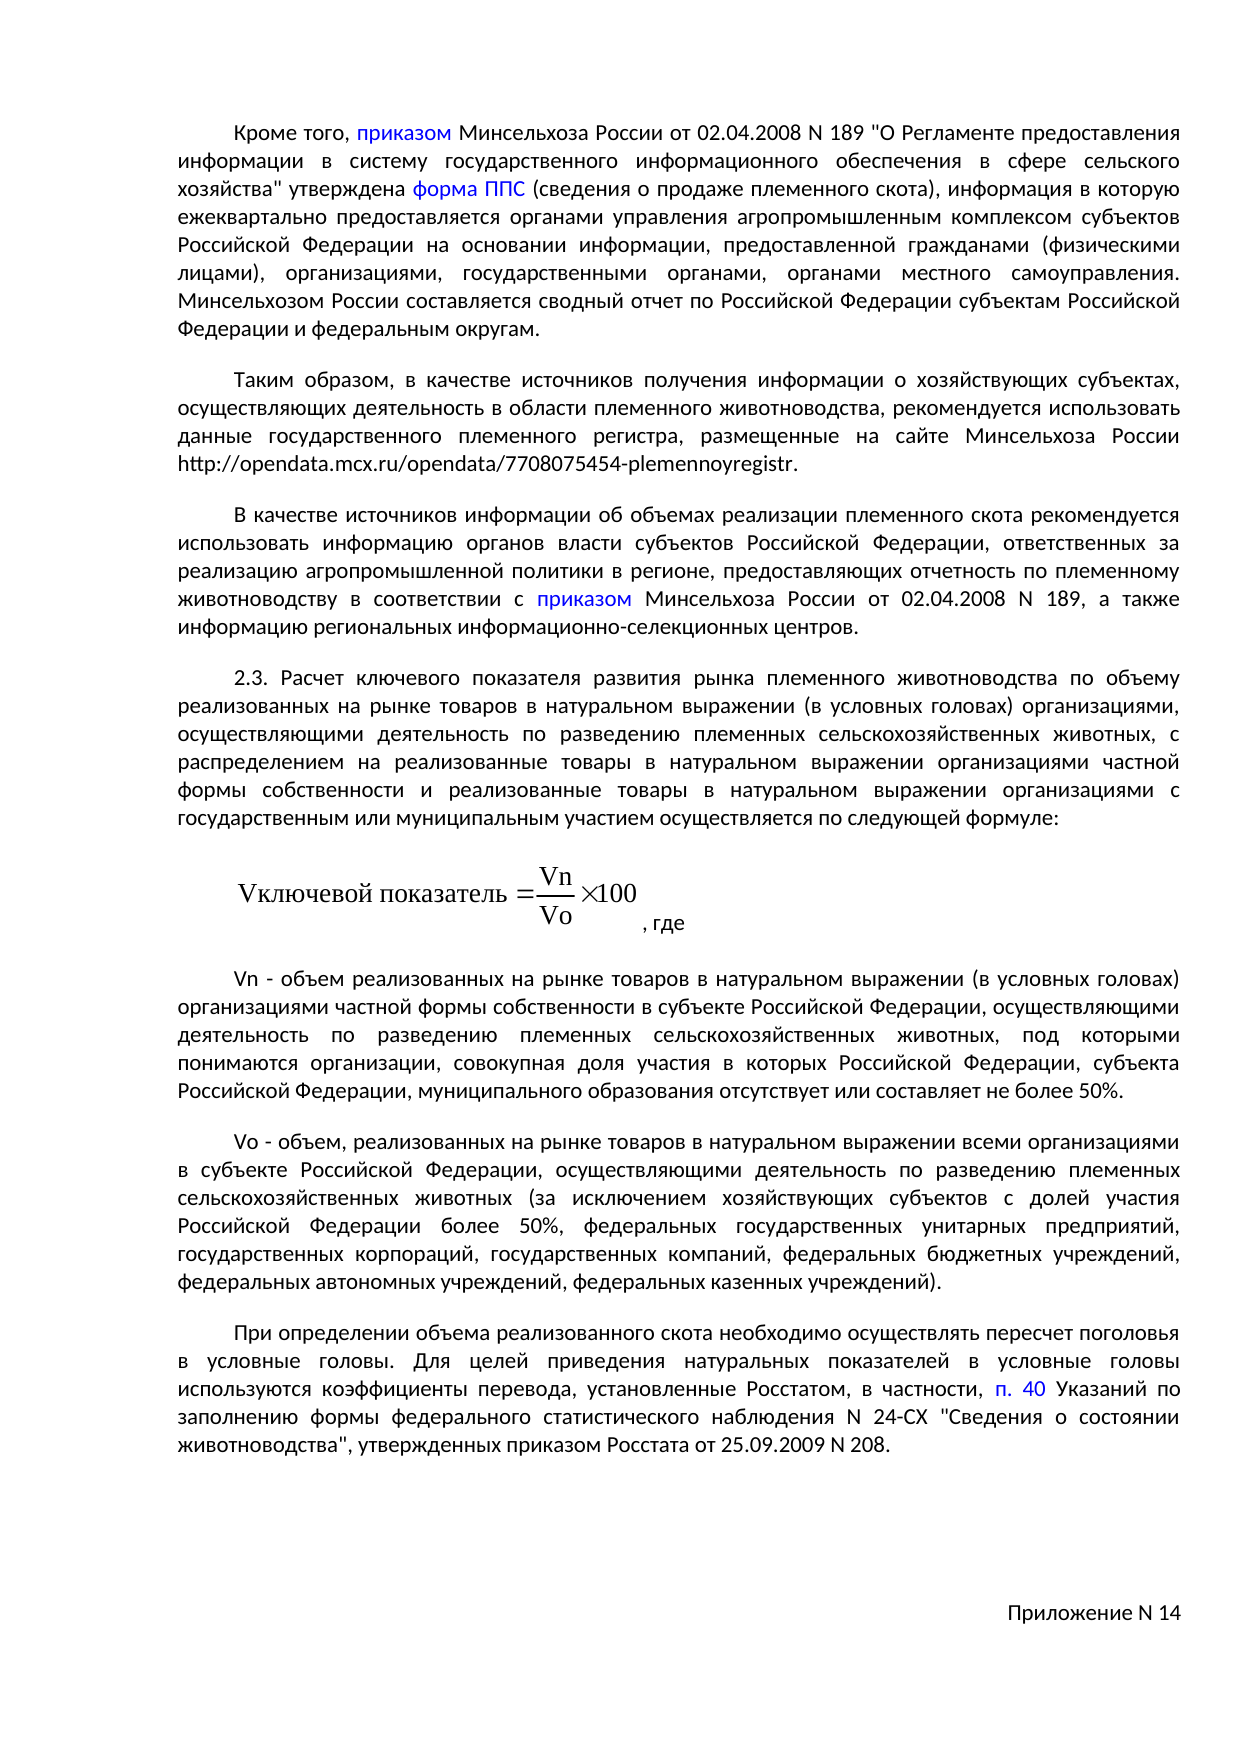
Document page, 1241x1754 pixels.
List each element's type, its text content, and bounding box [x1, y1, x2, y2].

text В качестве источников информации об объемах реализации племенного скота рекомендуется использовать информацию органов власти субъектов Российской Федерации, ответственных за реализацию агропромышленной политики в регионе, предоставляющих отчетность по племенному животноводству в соответствии с приказом Минсельхоза России от 02.04.2008 N 189, а также информацию региональных информационно-селекционных центров. [177, 500, 1181, 640]
text При определении объема реализованного скота необходимо осуществлять пересчет поголовья в условные головы. Для целей приведения натуральных показателей в условные головы используются коэффициенты перевода, установленные Росстатом, в частности, п. 40 Указаний по заполнению формы федерального статистического наблюдения N 24-СХ "Сведения о состоянии животноводства", утвержденных приказом Росстата от 25.09.2009 N 208. [177, 1318, 1181, 1458]
text Vn - объем реализованных на рынке товаров в натуральном выражении (в условных головах) организациями частной формы собственности в субъекте Российской Федерации, осуществляющими деятельность по разведению племенных сельскохозяйственных животных, под которыми понимаются организации, совокупная доля участия в которых Российской Федерации, субъекта Российской Федерации, муниципального образования отсутствует или составляет не более 50%. [177, 964, 1181, 1104]
text Приложение N 14 [177, 1598, 1181, 1626]
text , где [177, 859, 1181, 936]
text Кроме того, приказом Минсельхоза России от 02.04.2008 N 189 "О Регламенте предоставления информации в систему государственного информационного обеспечения в сфере сельского хозяйства" утверждена форма ППС (сведения о продаже племенного скота), информация в которую ежеквартально предоставляется органами управления агропромышленным комплексом субъектов Российской Федерации на основании информации, предоставленной гражданами (физическими лицами), организациями, государственными органами, органами местного самоуправления. Минсельхозом России составляется сводный отчет по Российской Федерации субъектам Российской Федерации и федеральным округам. [177, 118, 1181, 342]
text 2.3. Расчет ключевого показателя развития рынка племенного животноводства по объему реализованных на рынке товаров в натуральном выражении (в условных головах) организациями, осуществляющими деятельность по разведению племенных сельскохозяйственных животных, с распределением на реализованные товары в натуральном выражении организациями частной формы собственности и реализованные товары в натуральном выражении организациями с государственным или муниципальным участием осуществляется по следующей формуле: [177, 663, 1181, 831]
text Таким образом, в качестве источников получения информации о хозяйствующих субъектах, осуществляющих деятельность в области племенного животноводства, рекомендуется использовать данные государственного племенного регистра, размещенные на сайте Минсельхоза России http://opendata.mcx.ru/opendata/7708075454-plemennoyregistr. [177, 365, 1181, 477]
text Vo - объем, реализованных на рынке товаров в натуральном выражении всеми организациями в субъекте Российской Федерации, осуществляющими деятельность по разведению племенных сельскохозяйственных животных (за исключением хозяйствующих субъектов с долей участия Российской Федерации более 50%, федеральных государственных унитарных предприятий, государственных корпораций, государственных компаний, федеральных бюджетных учреждений, федеральных автономных учреждений, федеральных казенных учреждений). [177, 1127, 1181, 1295]
